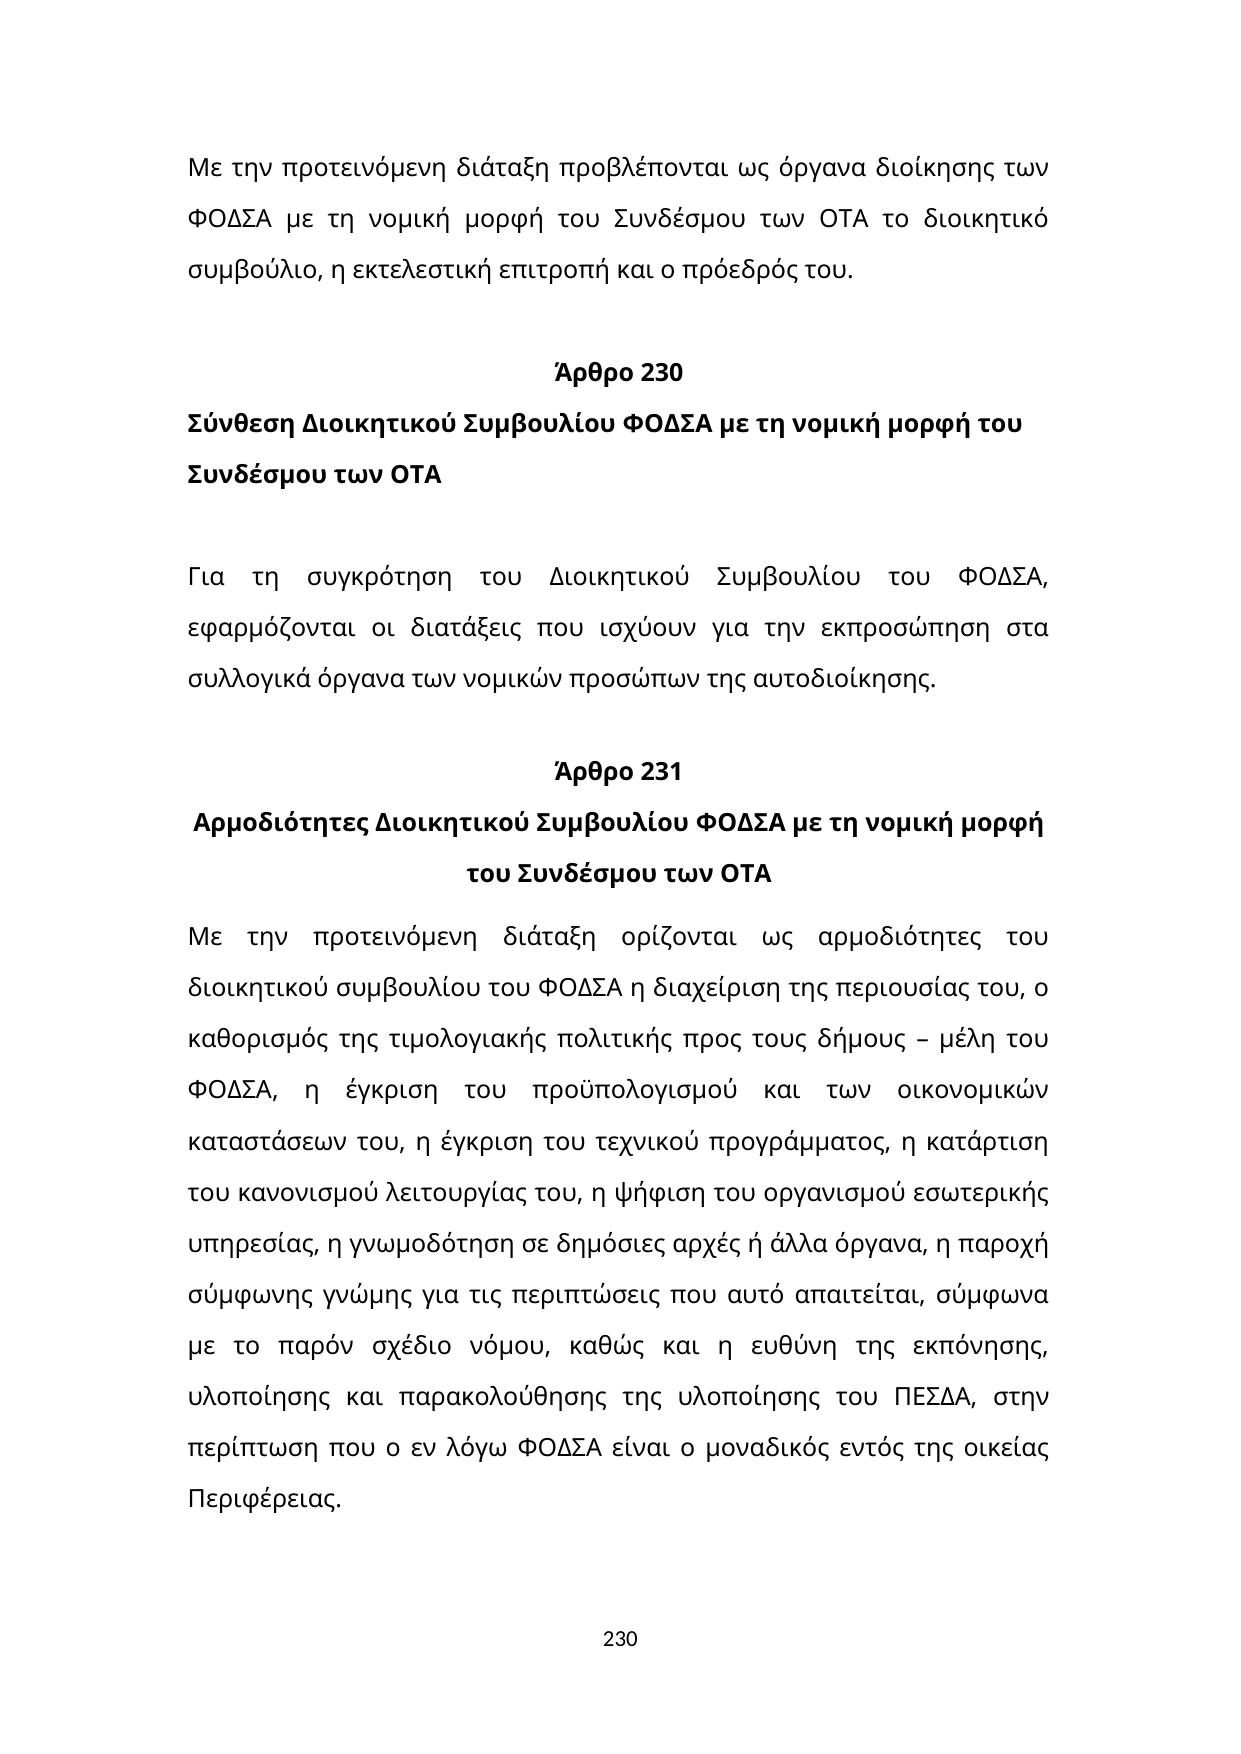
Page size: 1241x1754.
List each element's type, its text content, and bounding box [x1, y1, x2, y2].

text Σύνθεση Διοικητικού Συμβουλίου ΦΟΔΣΑ με τη νομική μορφή του Συνδέσμου των ΟΤΑ [187, 405, 1050, 490]
text Άρθρο 230 [187, 354, 1050, 388]
text Με την προτεινόμενη διάταξη προβλέπονται ως όργανα διοίκησης των ΦΟΔΣΑ με τη νομική μορφή του Συνδέσμου των ΟΤΑ το διοικητικό συμβούλιο, η εκτελεστική επιτροπή και ο πρόεδρός του. [187, 150, 1050, 286]
text Για τη συγκρότηση του Διοικητικού Συμβουλίου του ΦΟΔΣΑ, εφαρμόζονται οι διατάξεις που ισχύουν για την εκπροσώπηση στα συλλογικά όργανα των νομικών προσώπων της αυτοδιοίκησης. [187, 558, 1050, 694]
text Αρμοδιότητες Διοικητικού Συμβουλίου ΦΟΔΣΑ με τη νομική μορφή του Συνδέσμου των ΟΤΑ [187, 804, 1050, 889]
text Με την προτεινόμενη διάταξη ορίζονται ως αρμοδιότητες του διοικητικού συμβουλίου του ΦΟΔΣΑ η διαχείριση της περιουσίας του, ο καθορισμός της τιμολογιακής πολιτικής προς τους δήμους – μέλη του ΦΟΔΣΑ, η έγκριση του προϋπολογισμού και των οικονομικών καταστάσεων του, η έγκριση του τεχνικού προγράμματος, η κατάρτιση του κανονισμού λειτουργίας του, η ψήφιση του οργανισμού εσωτερικής υπηρεσίας, η γνωμοδότηση σε δημόσιες αρχές ή άλλα όργανα, η παροχή σύμφωνης γνώμης για τις περιπτώσεις που αυτό απαιτείται, σύμφωνα με το παρόν σχέδιο νόμου, καθώς και η ευθύνη της εκπόνησης, υλοποίησης και παρακολούθησης της υλοποίησης του ΠΕΣΔΑ, στην περίπτωση που ο εν λόγω ΦΟΔΣΑ είναι ο μοναδικός εντός της οικείας Περιφέρειας. [187, 919, 1050, 1514]
text Άρθρο 231 [187, 753, 1050, 787]
